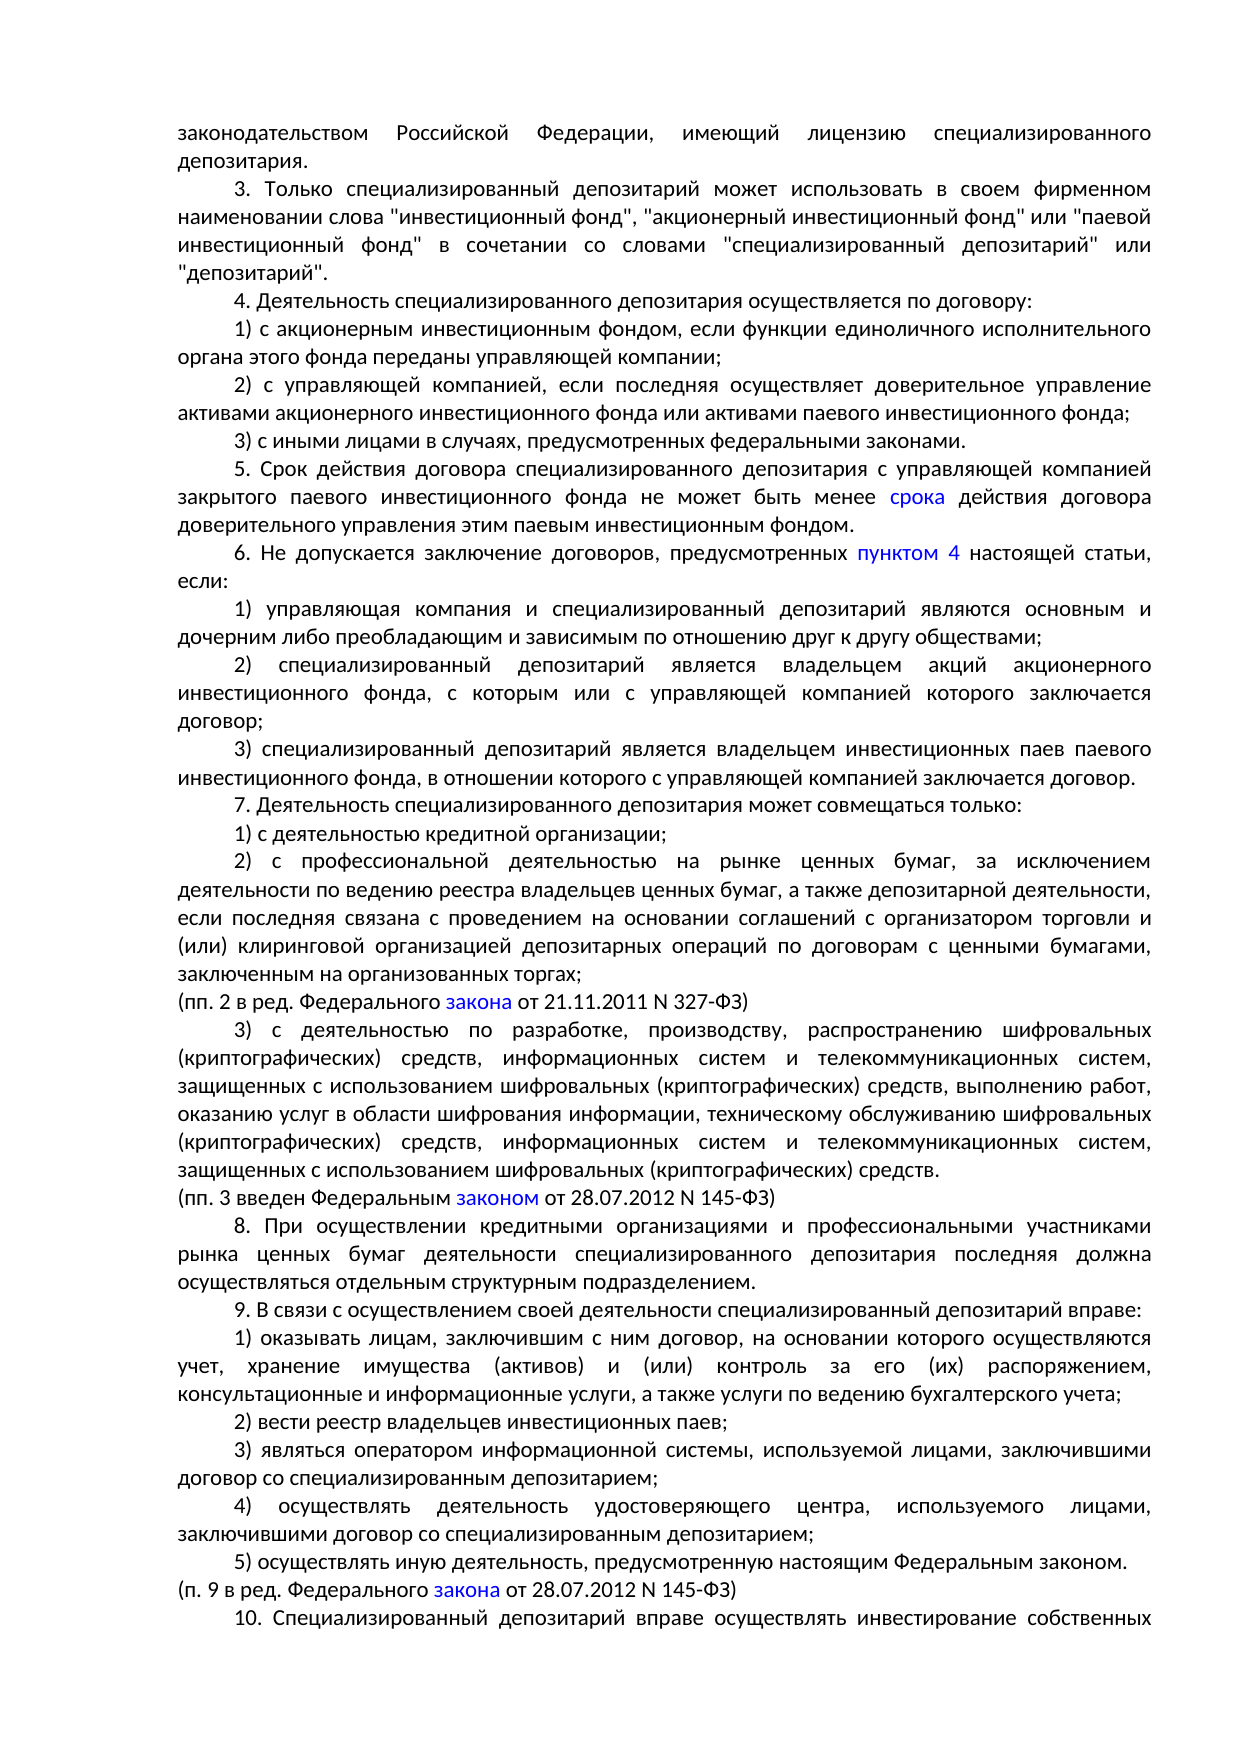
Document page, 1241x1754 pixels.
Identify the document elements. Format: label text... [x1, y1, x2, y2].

text 2) с управляющей компанией, если последняя осуществляет доверительное управление активами акционерного инвестиционного фонда или активами паевого инвестиционного фонда; [177, 370, 1152, 426]
text (пп. 3 введен Федеральным законом от 28.07.2012 N 145-ФЗ) [177, 1183, 1152, 1211]
text 2) специализированный депозитарий является владельцем акций акционерного инвестиционного фонда, с которым или с управляющей компанией которого заключается договор; [177, 651, 1152, 734]
text 4. Деятельность специализированного депозитария осуществляется по договору: [177, 286, 1152, 314]
text 1) оказывать лицам, заключившим с ним договор, на основании которого осуществляются учет, хранение имущества (активов) и (или) контроль за его (их) распоряжением, консультационные и информационные услуги, а также услуги по ведению бухгалтерского учета; [177, 1323, 1152, 1407]
text 3) с деятельностью по разработке, производству, распространению шифровальных (криптографических) средств, информационных систем и телекоммуникационных систем, защищенных с использованием шифровальных (криптографических) средств, выполнению работ, оказанию услуг в области шифрования информации, техническому обслуживанию шифровальных (криптографических) средств, информационных систем и телекоммуникационных систем, защищенных с использованием шифровальных (криптографических) средств. [177, 1015, 1152, 1183]
text 3. Только специализированный депозитарий может использовать в своем фирменном наименовании слова "инвестиционный фонд", "акционерный инвестиционный фонд" или "паевой инвестиционный фонд" в сочетании со словами "специализированный депозитарий" или "депозитарий". [177, 174, 1152, 286]
text 5) осуществлять иную деятельность, предусмотренную настоящим Федеральным законом. [177, 1547, 1152, 1575]
text 2) с профессиональной деятельностью на рынке ценных бумаг, за исключением деятельности по ведению реестра владельцев ценных бумаг, а также депозитарной деятельности, если последняя связана с проведением на основании соглашений с организатором торговли и (или) клиринговой организацией депозитарных операций по договорам с ценными бумагами, заключенным на организованных торгах; [177, 847, 1152, 987]
text 4) осуществлять деятельность удостоверяющего центра, используемого лицами, заключившими договор со специализированным депозитарием; [177, 1491, 1152, 1547]
text (п. 9 в ред. Федерального закона от 28.07.2012 N 145-ФЗ) [177, 1575, 1152, 1603]
text 3) являться оператором информационной системы, используемой лицами, заключившими договор со специализированным депозитарием; [177, 1435, 1152, 1491]
text 1) с акционерным инвестиционным фондом, если функции единоличного исполнительного органа этого фонда переданы управляющей компании; [177, 314, 1152, 370]
text (пп. 2 в ред. Федерального закона от 21.11.2011 N 327-ФЗ) [177, 987, 1152, 1015]
text 2) вести реестр владельцев инвестиционных паев; [177, 1407, 1152, 1435]
text 3) с иными лицами в случаях, предусмотренных федеральными законами. [177, 426, 1152, 454]
text 6. Не допускается заключение договоров, предусмотренных пунктом 4 настоящей статьи, если: [177, 538, 1152, 594]
text 3) специализированный депозитарий является владельцем инвестиционных паев паевого инвестиционного фонда, в отношении которого с управляющей компанией заключается договор. [177, 734, 1152, 791]
text 1) управляющая компания и специализированный депозитарий являются основным и дочерним либо преобладающим и зависимым по отношению друг к другу обществами; [177, 594, 1152, 651]
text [177, 118, 1152, 174]
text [177, 1603, 1152, 1631]
text 7. Деятельность специализированного депозитария может совмещаться только: [177, 791, 1152, 819]
text 8. При осуществлении кредитными организациями и профессиональными участниками рынка ценных бумаг деятельности специализированного депозитария последняя должна осуществляться отдельным структурным подразделением. [177, 1211, 1152, 1295]
text 1) с деятельностью кредитной организации; [177, 819, 1152, 847]
text 9. В связи с осуществлением своей деятельности специализированный депозитарий вправе: [177, 1295, 1152, 1323]
text 5. Срок действия договора специализированного депозитария с управляющей компанией закрытого паевого инвестиционного фонда не может быть менее срока действия договора доверительного управления этим паевым инвестиционным фондом. [177, 454, 1152, 538]
